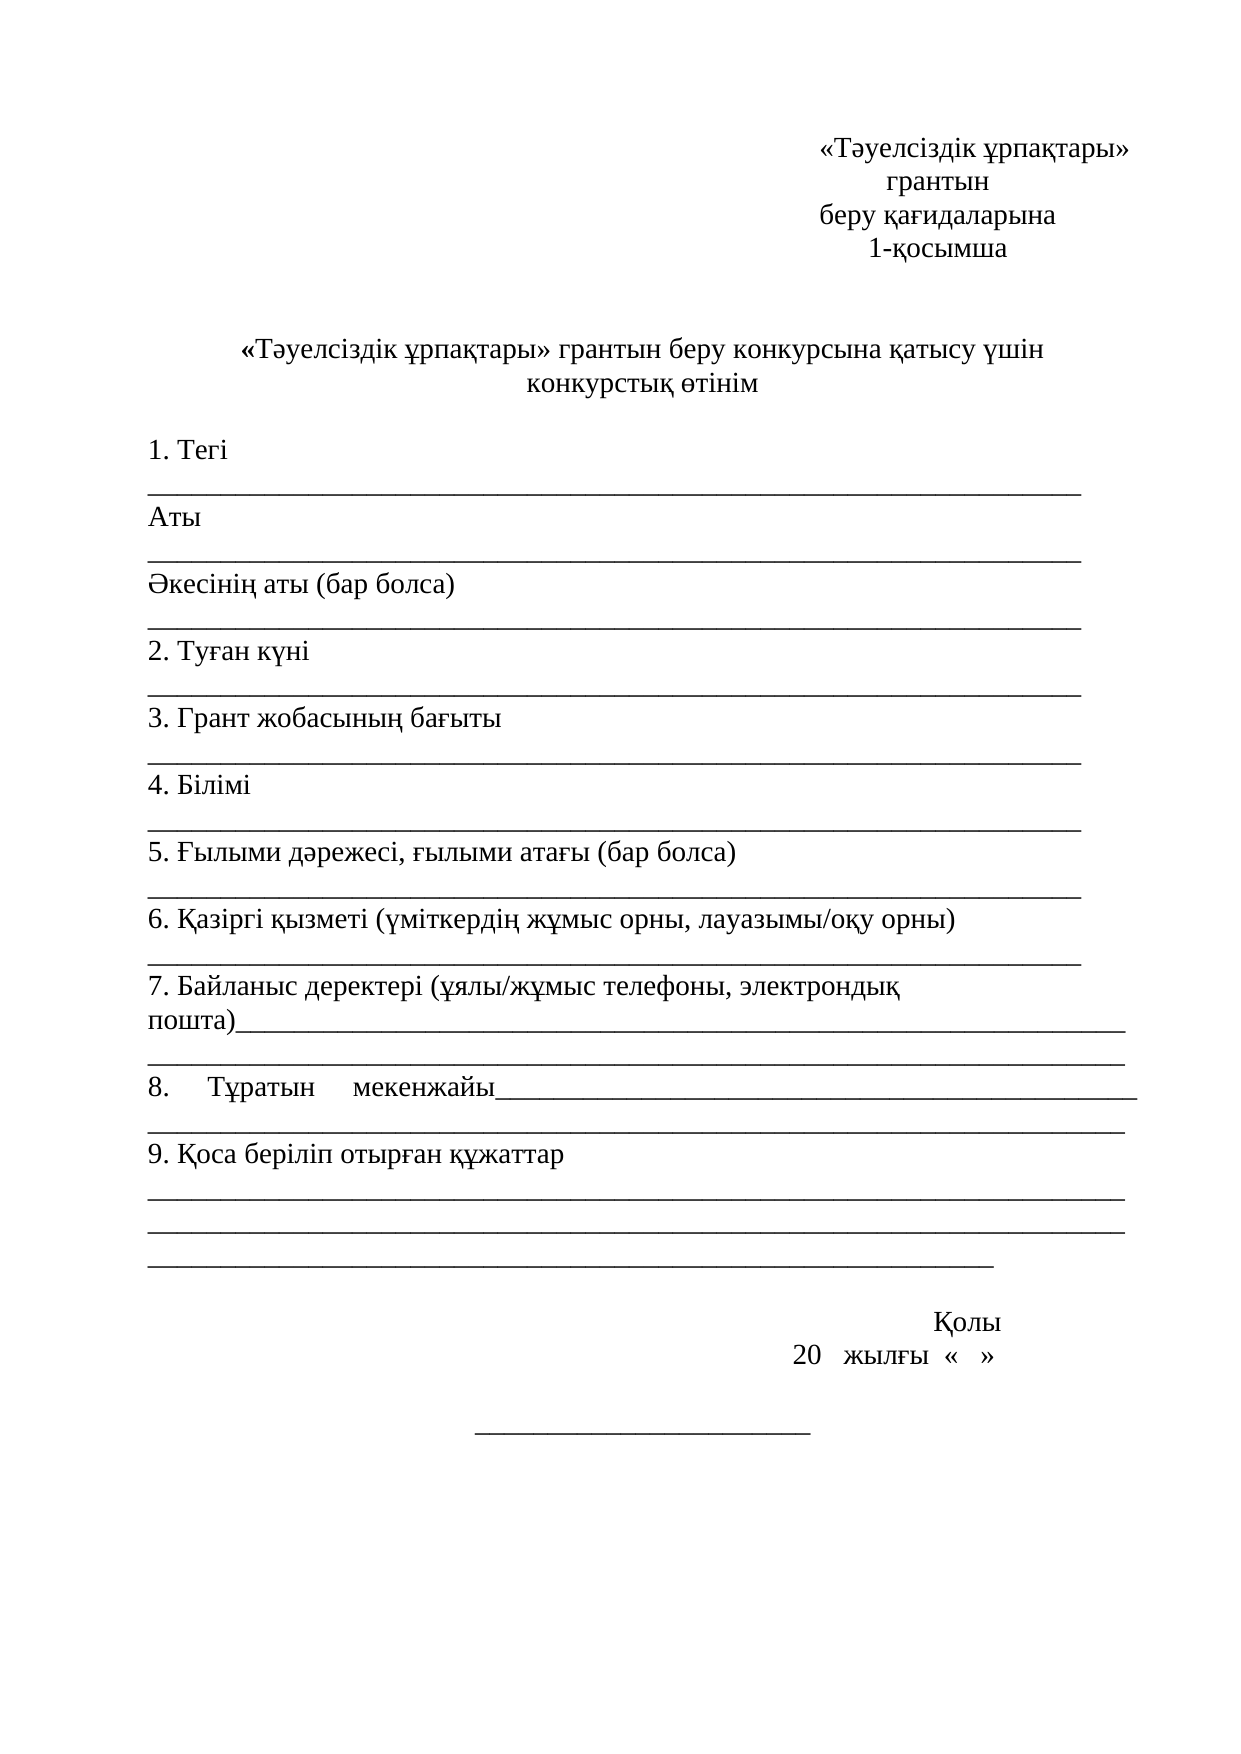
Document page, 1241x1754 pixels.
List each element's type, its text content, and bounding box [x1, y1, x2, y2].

text 9. Қоса беріліп отырған құжаттар ________________________________________________________________________________________________________________________________________________________________________________________________ [148, 1136, 1137, 1270]
text «Тәуелсіздік ұрпақтары» грантын беру конкурсына қатысу үшін [148, 331, 1137, 365]
text Әкесінің аты (бар болса) ________________________________________________________________ [148, 566, 1137, 633]
text «Тәуелсіздік ұрпақтары» грантын [738, 130, 1137, 197]
text 5. Ғылыми дәрежесі, ғылыми атағы (бар болса) ________________________________________________________________ [148, 834, 1137, 901]
text конкурстық өтінім [148, 365, 1137, 398]
text 6. Қазіргі қызметі (үміткердің жұмыс орны, лауазымы/оқу орны) ________________________________________________________________ [148, 901, 1137, 968]
text 3. Грант жобасының бағыты ________________________________________________________________ [148, 700, 1137, 767]
text 2. Туған күні ________________________________________________________________ [148, 633, 1137, 700]
text беру қағидаларына [738, 197, 1137, 231]
text 7. Байланыс деректері (ұялы/жұмыс телефоны, электрондық пошта)________________________________________________________________________________________________________________________________ [148, 968, 1137, 1069]
text Аты ________________________________________________________________ [148, 499, 1137, 566]
text 1-қосымша [738, 231, 1137, 264]
text _______________________ [148, 1404, 1137, 1438]
text Қолы [797, 1304, 1137, 1337]
text 1. Тегі ________________________________________________________________ [148, 432, 1137, 499]
text 20 жылғы « » [650, 1337, 1137, 1371]
text 4. Білімі ________________________________________________________________ [148, 767, 1137, 834]
text 8. Тұратын мекенжайы____________________________________________ ___________________________________________________________________ [148, 1069, 1137, 1136]
